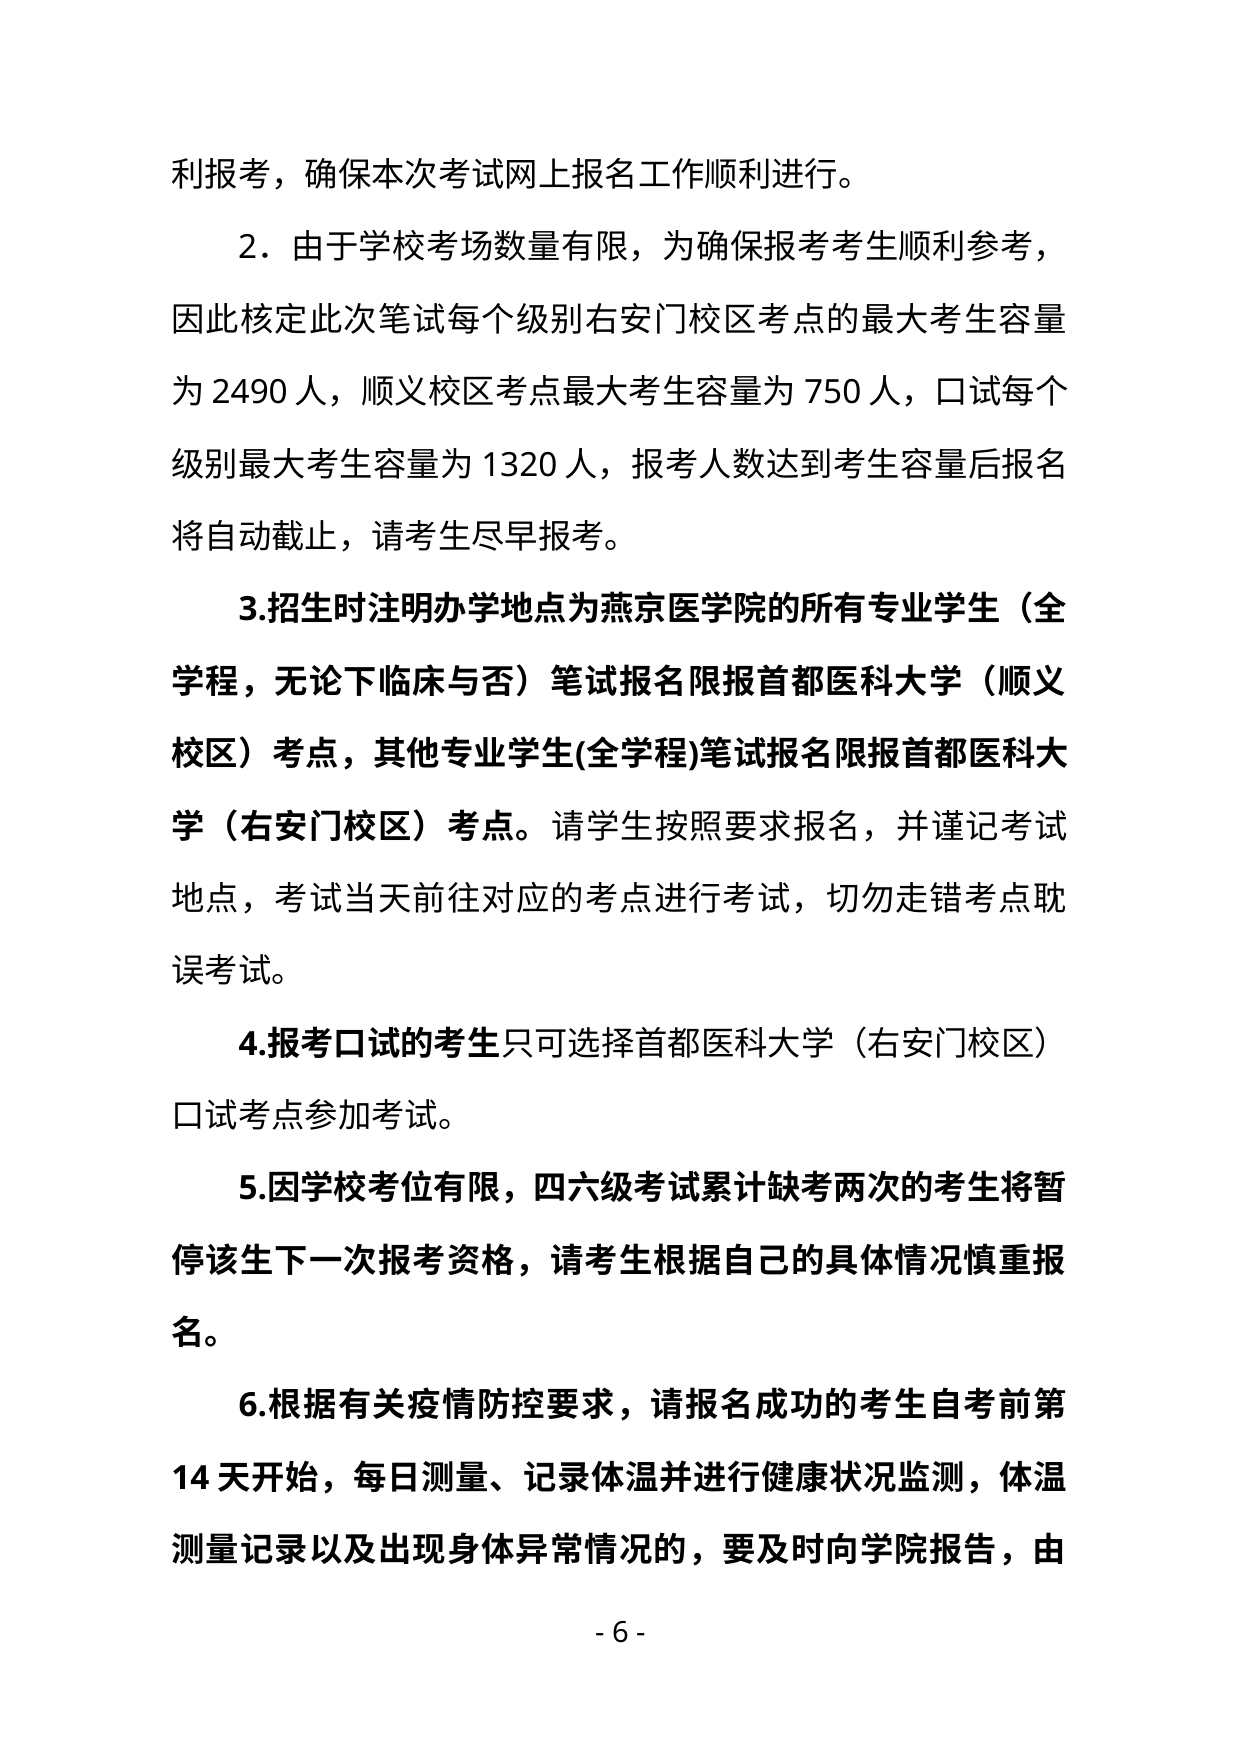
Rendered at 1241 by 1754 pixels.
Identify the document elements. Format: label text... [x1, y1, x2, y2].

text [171, 1378, 1069, 1571]
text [171, 148, 1069, 196]
text 4.报考口试的考生只可选择首都医科大学（右安门校区）口试考点参加考试。 [171, 1016, 1069, 1137]
text 3.招生时注明办学地点为燕京医学院的所有专业学生（全学程，无论下临床与否）笔试报名限报首都医科大学（顺义校区）考点，其他专业学生(全学程)笔试报名限报首都医科大学（右安门校区）考点。请学生按照要求报名，并谨记考试地点，考试当天前往对应的考点进行考试，切勿走错考点耽误考试。 [171, 582, 1069, 992]
text 5.因学校考位有限，四六级考试累计缺考两次的考生将暂停该生下一次报考资格，请考生根据自己的具体情况慎重报名。 [171, 1161, 1069, 1354]
text 2．由于学校考场数量有限，为确保报考考生顺利参考，因此核定此次笔试每个级别右安门校区考点的最大考生容量为2490人，顺义校区考点最大考生容量为750人，口试每个级别最大考生容量为1320人，报考人数达到考生容量后报名将自动截止，请考生尽早报考。 [171, 220, 1069, 558]
